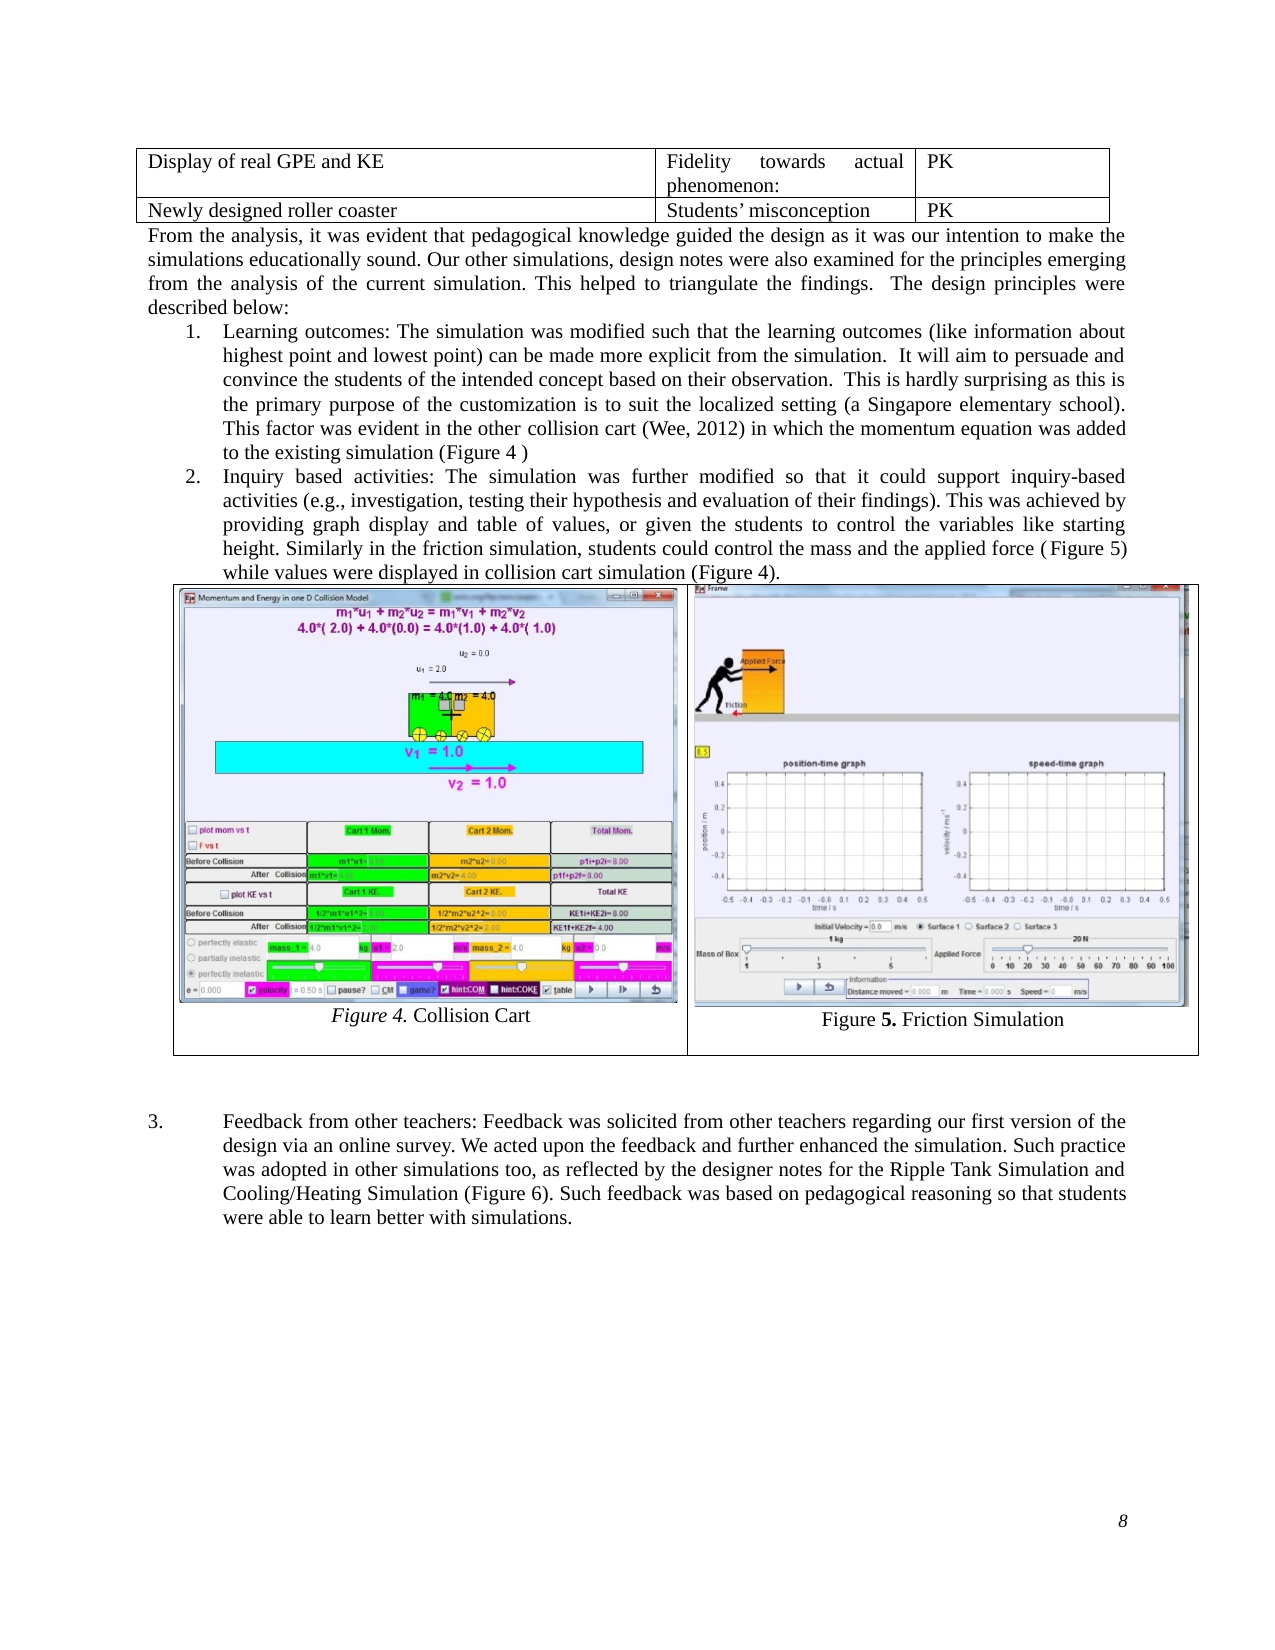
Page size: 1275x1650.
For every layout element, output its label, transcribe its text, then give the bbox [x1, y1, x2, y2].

text 3. Feedback from other teachers: Feedback was solicited from other teachers regarding our first version of the design via an online survey. We acted upon the feedback and further enhanced the simulation. Such practice was adopted in other simulations too, as reflected by the designer notes for the Ripple Tank Simulation and Cooling/Heating Simulation (Figure 6). Such feedback was based on pedagogical reasoning so that students were able to learn better with simulations. [148, 1108, 1127, 1229]
table_cell Newly designed roller coaster [137, 198, 655, 222]
picture [179, 588, 678, 1003]
list Inquiry based activities: The simulation was further modified so that it could support inquiry-based activities (e.g., investigation, testing their hypothesis and evaluation of their findings). This was achieved by providing graph display and table of values, or given the students to control the variables like starting height. Similarly in the friction simulation, students could control the mass and the applied force (Figure 5) while values were displayed in collision cart simulation (Figure 4). [185, 464, 1127, 584]
table_cell Display of real GPE and KE [137, 149, 655, 197]
table_cell PK [916, 149, 1109, 197]
text From the analysis, it was evident that pedagogical knowledge guided the design as it was our intention to make the simulations educationally sound. Our other simulations, design notes were also examined for the principles emerging from the analysis of the current simulation. This helped to triangulate the findings. The design principles were described below: [148, 223, 1127, 319]
list Learning outcomes: The simulation was modified such that the learning outcomes (like information about highest point and lowest point) can be made more explicit from the simulation. It will aim to persuade and convince the students of the intended concept based on their observation. This is hardly surprising as this is the primary purpose of the customization is to suit the localized setting (a Singapore elementary school). This factor was evident in the other collision cart (Wee, 2012) in which the momentum equation was added to the existing simulation (Figure 4 ) [185, 319, 1127, 464]
table_header Figure 5. Friction Simulation [688, 585, 1198, 1055]
table_header Figure 4. Collision Cart [174, 585, 687, 1055]
table_cell PK [916, 198, 1109, 222]
table_cell Fidelity towards actual phenomenon: [656, 149, 915, 197]
table_cell Students’ misconception [656, 198, 915, 222]
picture [694, 585, 1190, 1007]
